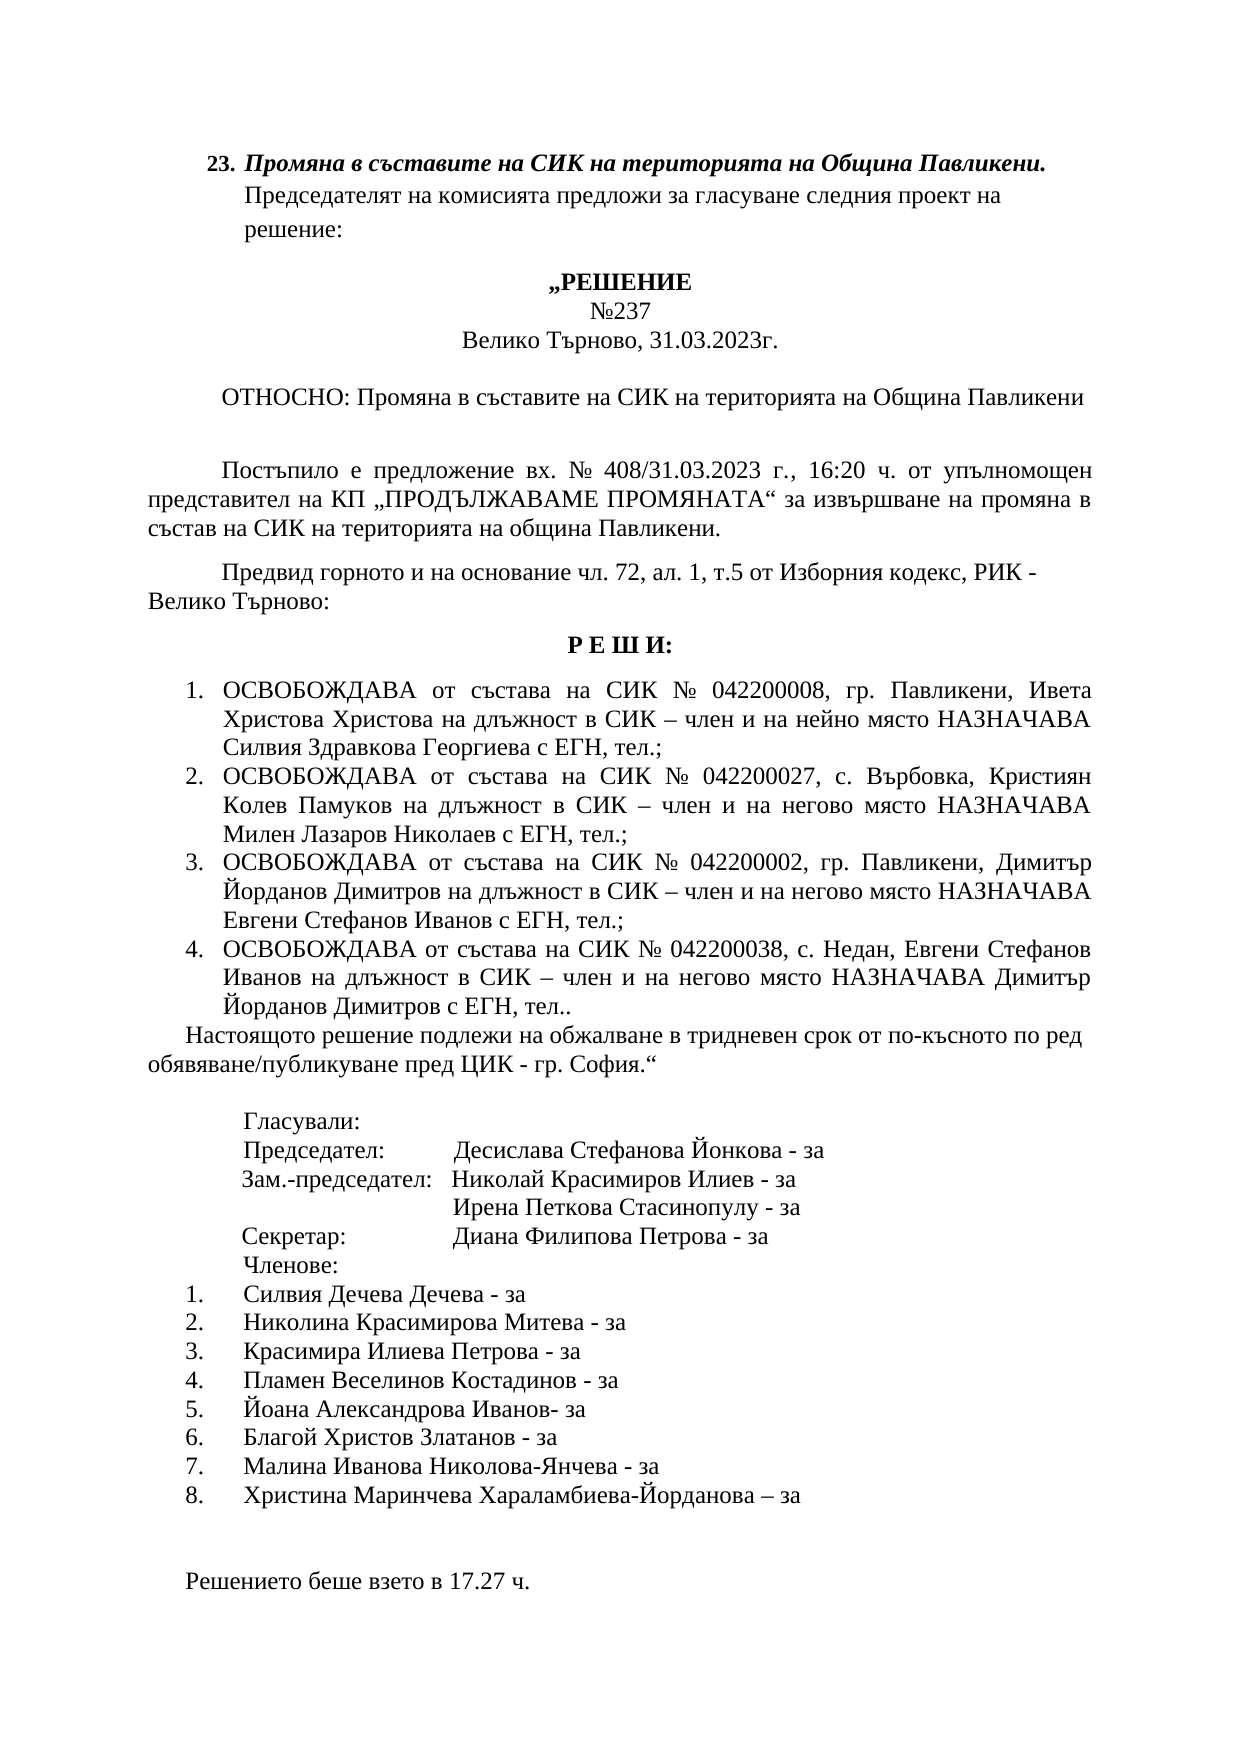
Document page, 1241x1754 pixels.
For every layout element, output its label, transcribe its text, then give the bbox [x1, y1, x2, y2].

list ОСВОБОЖДАВА от състава на СИК № 042200008, гр. Павликени, Ивета Христова Христова на длъжност в СИК – член и на нейно място НАЗНАЧАВА Силвия Здравкова Георгиева с ЕГН, тел.; [185, 675, 1093, 761]
text „РЕШЕНИЕ №237 Велико Търново, 31.03.2023г. [148, 267, 1093, 354]
list Йоана Александрова Иванов- за [185, 1394, 1093, 1422]
text Предвид горното и на основание чл. 72, ал. 1, т.5 от Изборния кодекс, РИК -Велико Търново: [148, 557, 1093, 615]
text Членове: [148, 1250, 1093, 1279]
list Красимира Илиева Петрова - за [185, 1336, 1093, 1365]
list Николина Красимирова Митева - за [185, 1307, 1093, 1336]
text Секретар: Диана Филипова Петрова - за [148, 1221, 1093, 1250]
list Силвия Дечева Дечева - за [185, 1279, 1093, 1307]
list Христина Маринчева Хараламбиева-Йорданова – за [755, 1480, 1093, 1509]
text Ирена Петкова Стасинопулу - за [148, 1192, 1093, 1221]
list Промяна в съставите на СИК на територията на Община Павликени. Председателят на комисията предложи за гласуване следния проект на решение: [207, 148, 1093, 242]
text Зам.-председател: Николай Красимиров Илиев - за [148, 1164, 1093, 1192]
text Гласували: [148, 1106, 1093, 1135]
list ОСВОБОЖДАВА от състава на СИК № 042200002, гр. Павликени, Димитър Йорданов Димитров на длъжност в СИК – член и на негово място НАЗНАЧАВА Евгени Стефанов Иванов с ЕГН, тел.; [185, 847, 1093, 934]
list Благой Христов Златанов - за [185, 1422, 1093, 1451]
text Постъпило е предложение вх. № 408/31.03.2023 г., 16:20 ч. от упълномощен представител на КП „ПРОДЪЛЖАВАМЕ ПРОМЯНАТА“ за извършване на промяна в състав на СИК на територията на община Павликени. [148, 456, 1093, 542]
text Решението беше взето в 17.27 ч. [148, 1566, 1093, 1595]
list Пламен Веселинов Костадинов - за [185, 1365, 1093, 1394]
text Председател: Десислава Стефанова Йонкова - за [148, 1135, 1093, 1164]
list ОСВОБОЖДАВА от състава на СИК № 042200027, с. Върбовка, Кристиян Колев Памуков на длъжност в СИК – член и на негово място НАЗНАЧАВА Милен Лазаров Николаев с ЕГН, тел.; [185, 761, 1093, 847]
text Настоящото решение подлежи на обжалване в тридневен срок от по-късното по ред обявяване/публикуване пред ЦИК - гр. София.“ [148, 1020, 1093, 1077]
list Малина Иванова Николова-Янчева - за [185, 1451, 1093, 1480]
text Р Е Ш И: [148, 631, 1093, 659]
text ОТНОСНО: Промяна в съставите на СИК на територията на Община Павликени [148, 382, 1093, 411]
list ОСВОБОЖДАВА от състава на СИК № 042200038, с. Недан, Евгени Стефанов Иванов на длъжност в СИК – член и на негово място НАЗНАЧАВА Димитър Йорданов Димитров с ЕГН, тел.. [185, 934, 1093, 1020]
